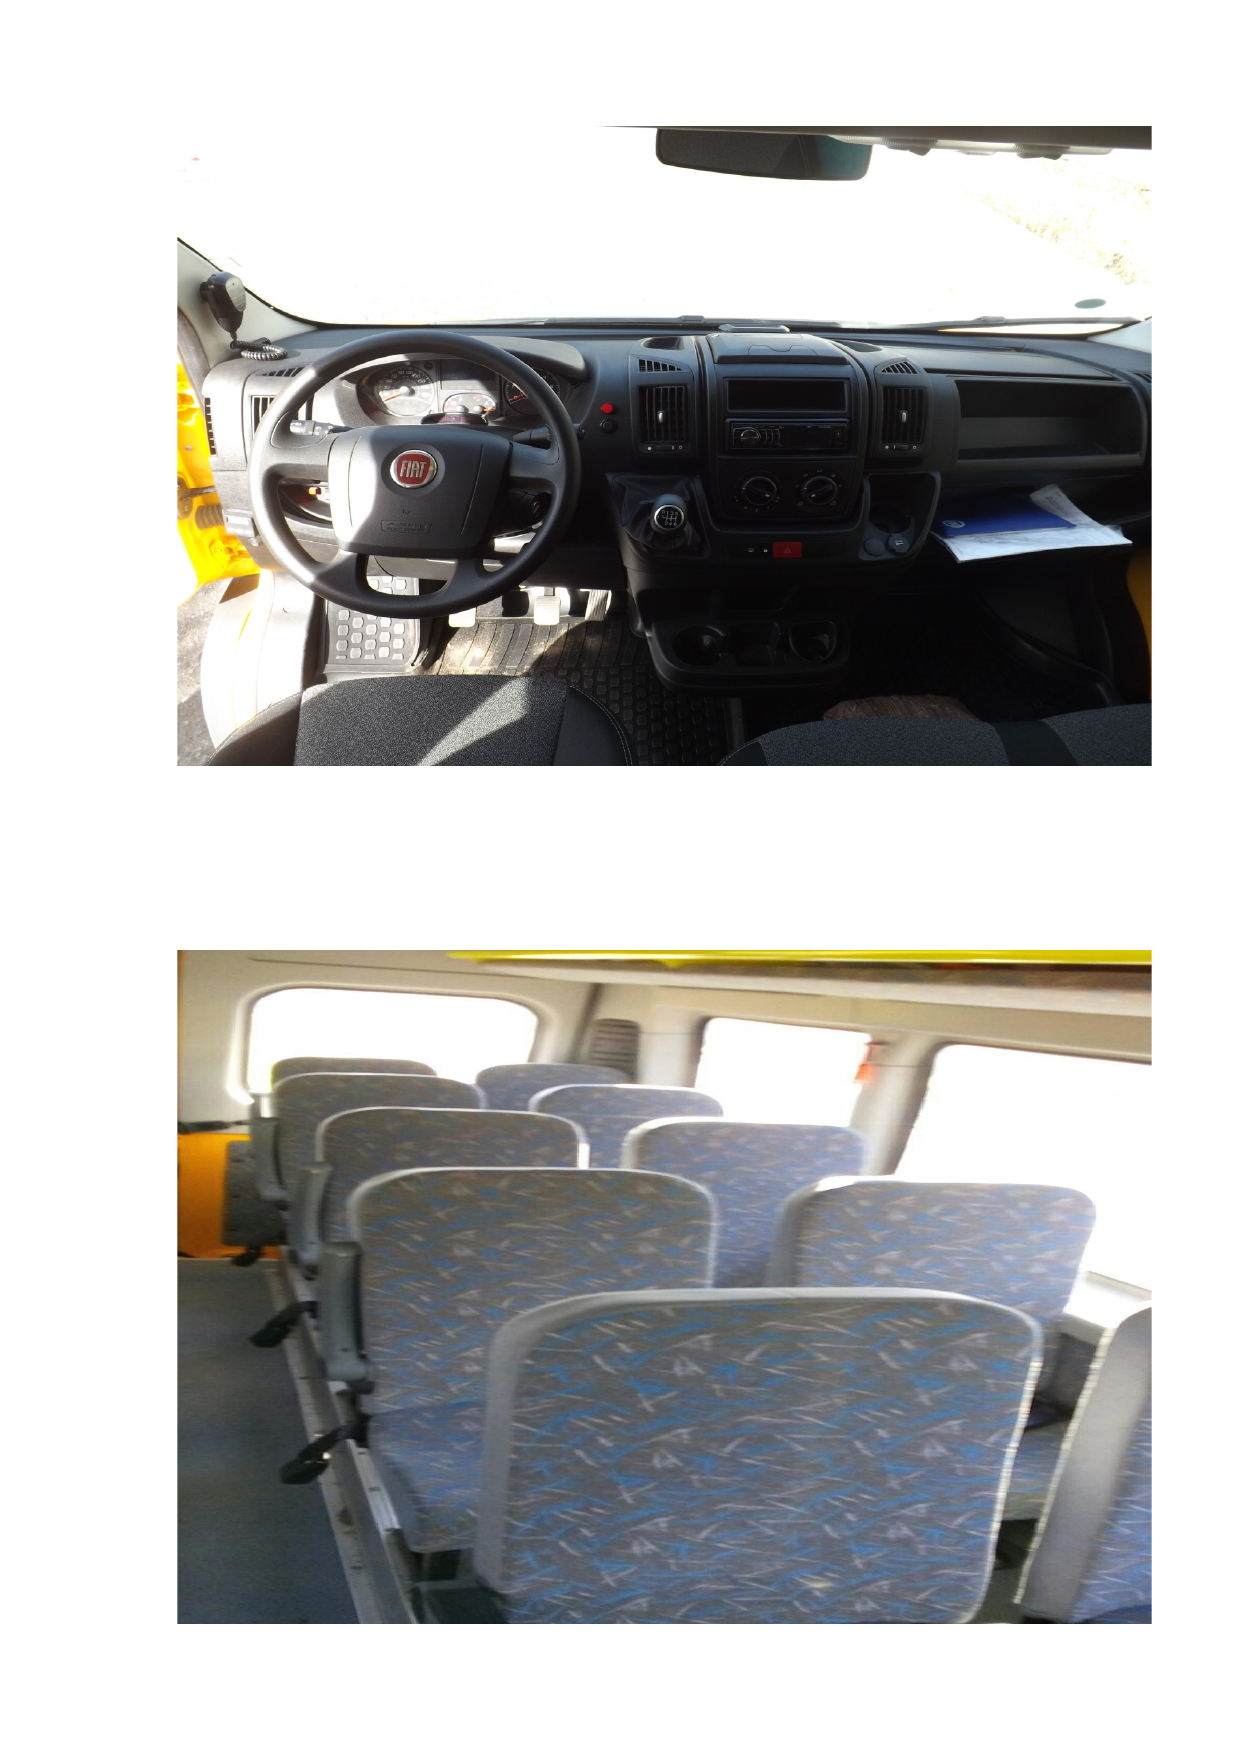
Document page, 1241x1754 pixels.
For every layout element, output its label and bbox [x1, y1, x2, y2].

picture [177, 126, 1152, 766]
picture [177, 950, 1152, 1624]
